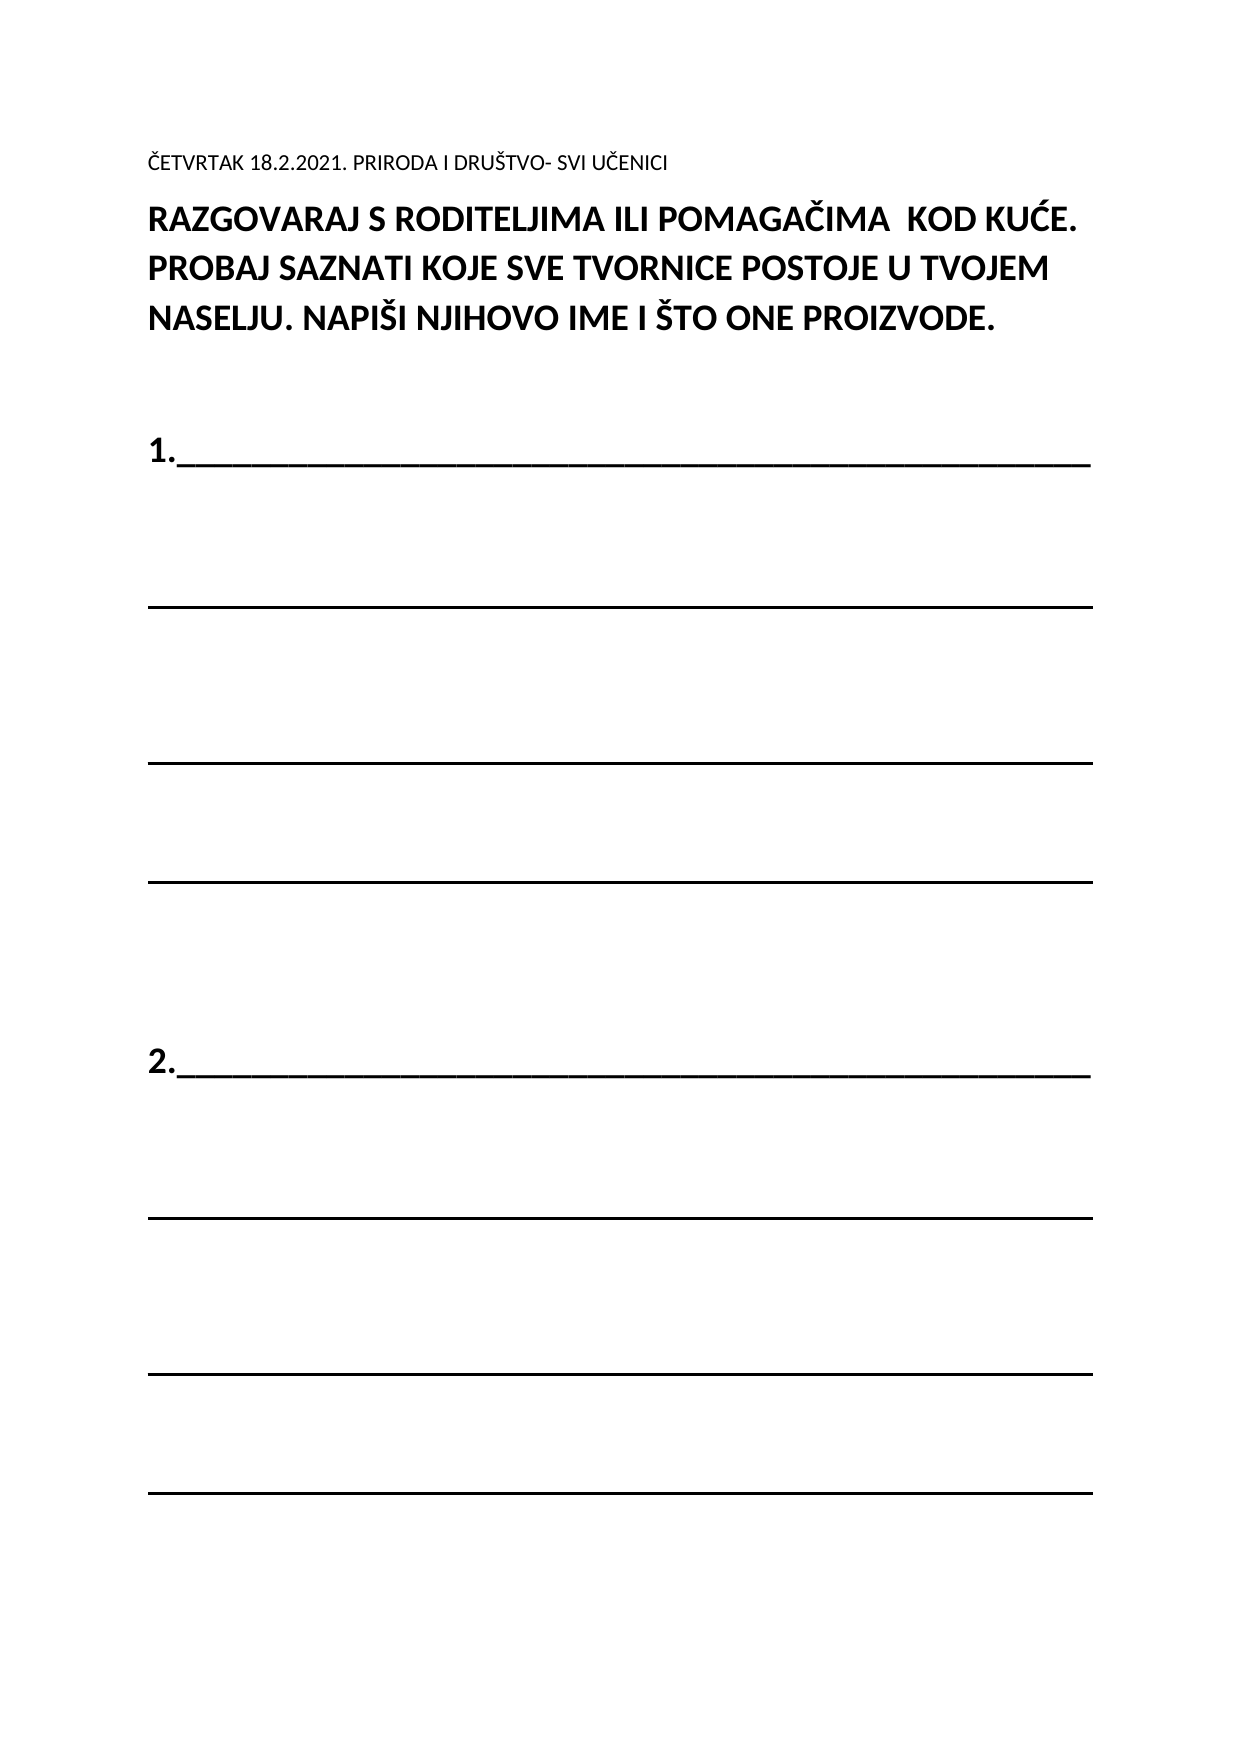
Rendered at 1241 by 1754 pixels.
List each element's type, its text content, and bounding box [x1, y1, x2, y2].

text 2._________________________________________________ [148, 1037, 1093, 1082]
text ČETVRTAK 18.2.2021. PRIRODA I DRUŠTVO- SVI UČENICI [148, 148, 1093, 176]
text 1._________________________________________________ [148, 426, 1093, 472]
text RAZGOVARAJ S RODITELJIMA ILI POMAGAČIMA KOD KUĆE. PROBAJ SAZNATI KOJE SVE TVORNICE POSTOJE U TVOJEM NASELJU. NAPIŠI NJIHOVO IME I ŠTO ONE PROIZVODE. [148, 194, 1093, 339]
